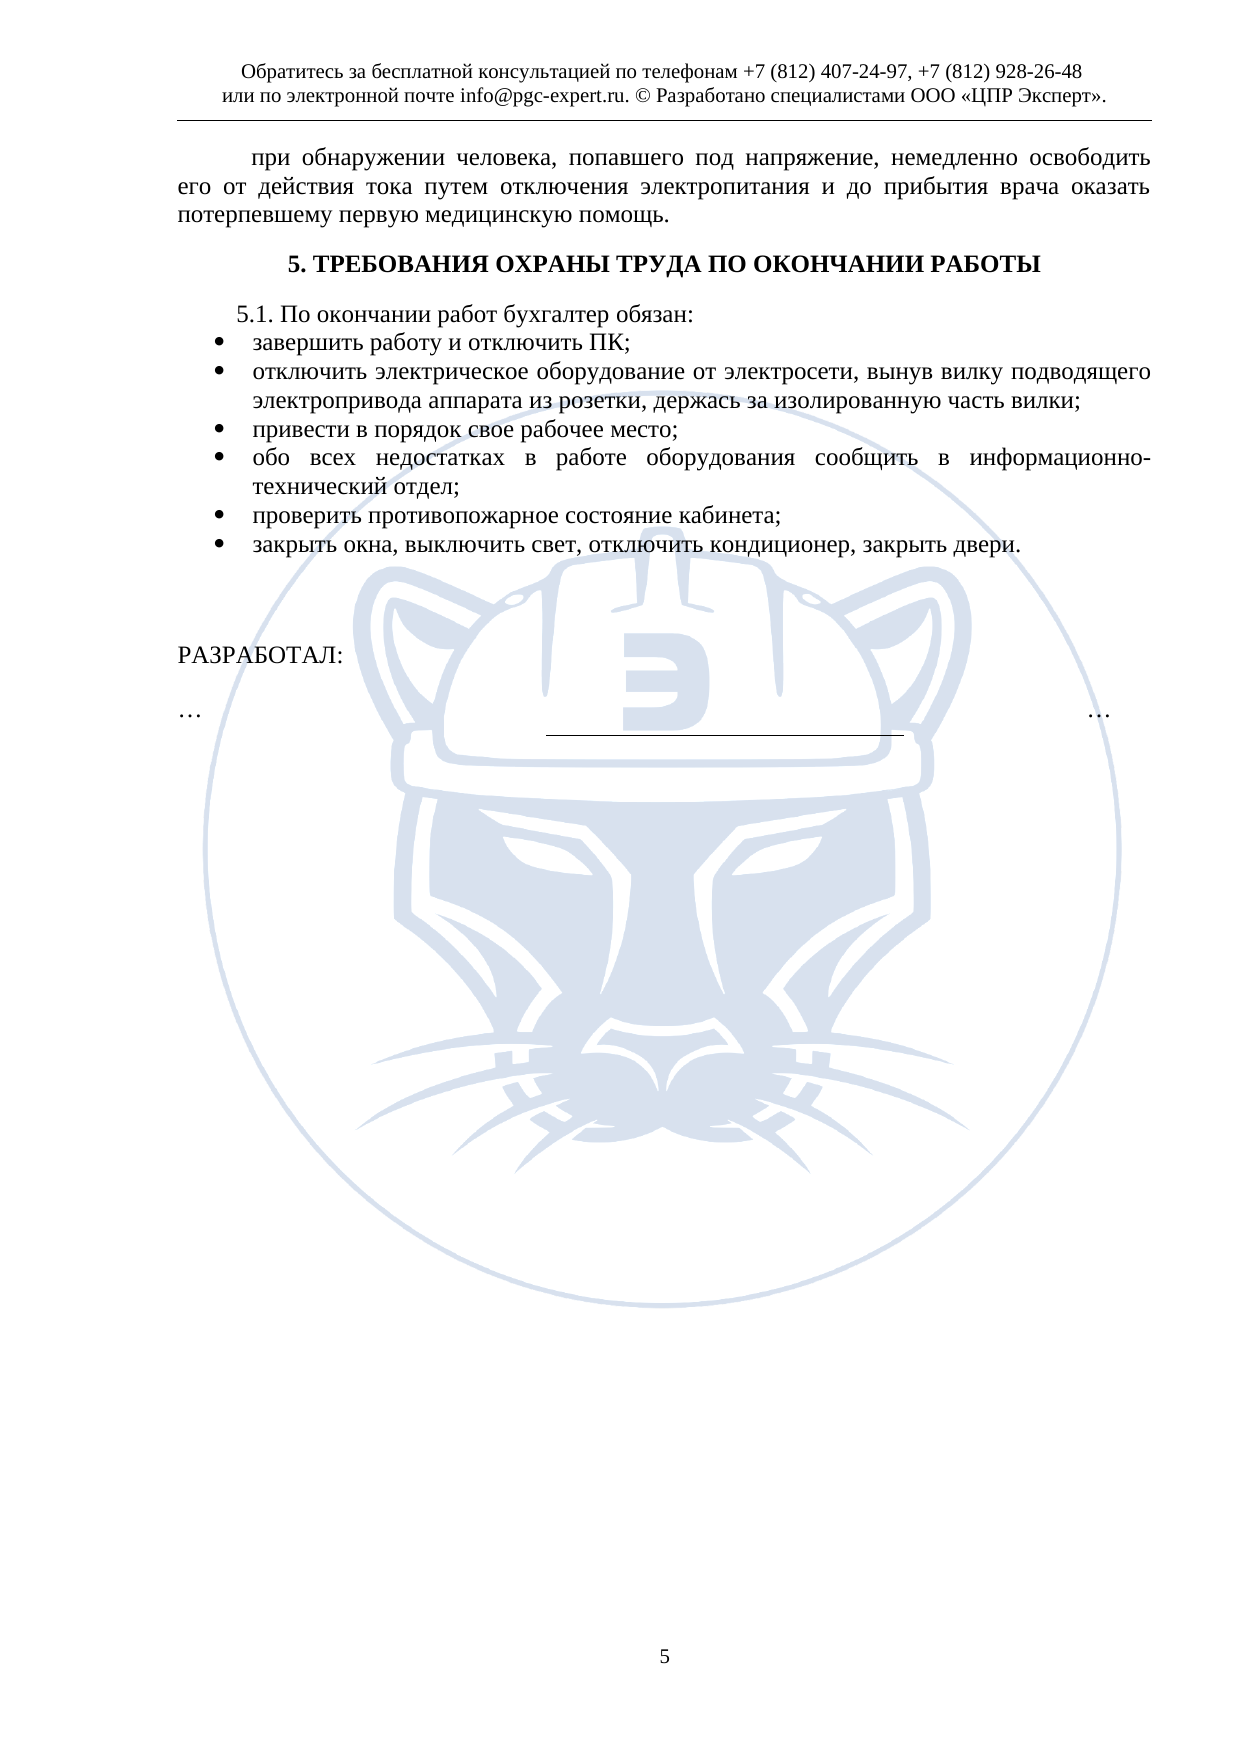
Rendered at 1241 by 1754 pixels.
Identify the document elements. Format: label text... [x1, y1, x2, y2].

table_header [546, 669, 904, 735]
text РАЗРАБОТАЛ: [177, 640, 1152, 669]
list закрыть окна, выключить свет, отключить кондиционер, закрыть двери. [215, 529, 1152, 557]
list отключить электрическое оборудование от электросети, вынув вилку подводящего электропривода аппарата из розетки, держась за изолированную часть вилки; [215, 356, 1152, 414]
text 5. ТРЕБОВАНИЯ ОХРАНЫ ТРУДА ПО ОКОНЧАНИИ РАБОТЫ [177, 249, 1152, 278]
list обо всех недостатках в работе оборудования сообщить в информационно-технический отдел; [215, 442, 1152, 500]
list привести в порядок свое рабочее место; [215, 414, 1152, 442]
list проверить противопожарное состояние кабинета; [215, 500, 1152, 529]
text 5.1. По окончании работ бухгалтер обязан: [177, 299, 1152, 327]
text при обнаружении человека, попавшего под напряжение, немедленно освободить его от действия тока путем отключения электропитания и до прибытия врача оказать потерпевшему первую медицинскую помощь. [177, 142, 1152, 228]
table_header … [177, 669, 546, 735]
table_header … [904, 669, 1122, 735]
list завершить работу и отключить ПК; [215, 327, 1152, 356]
